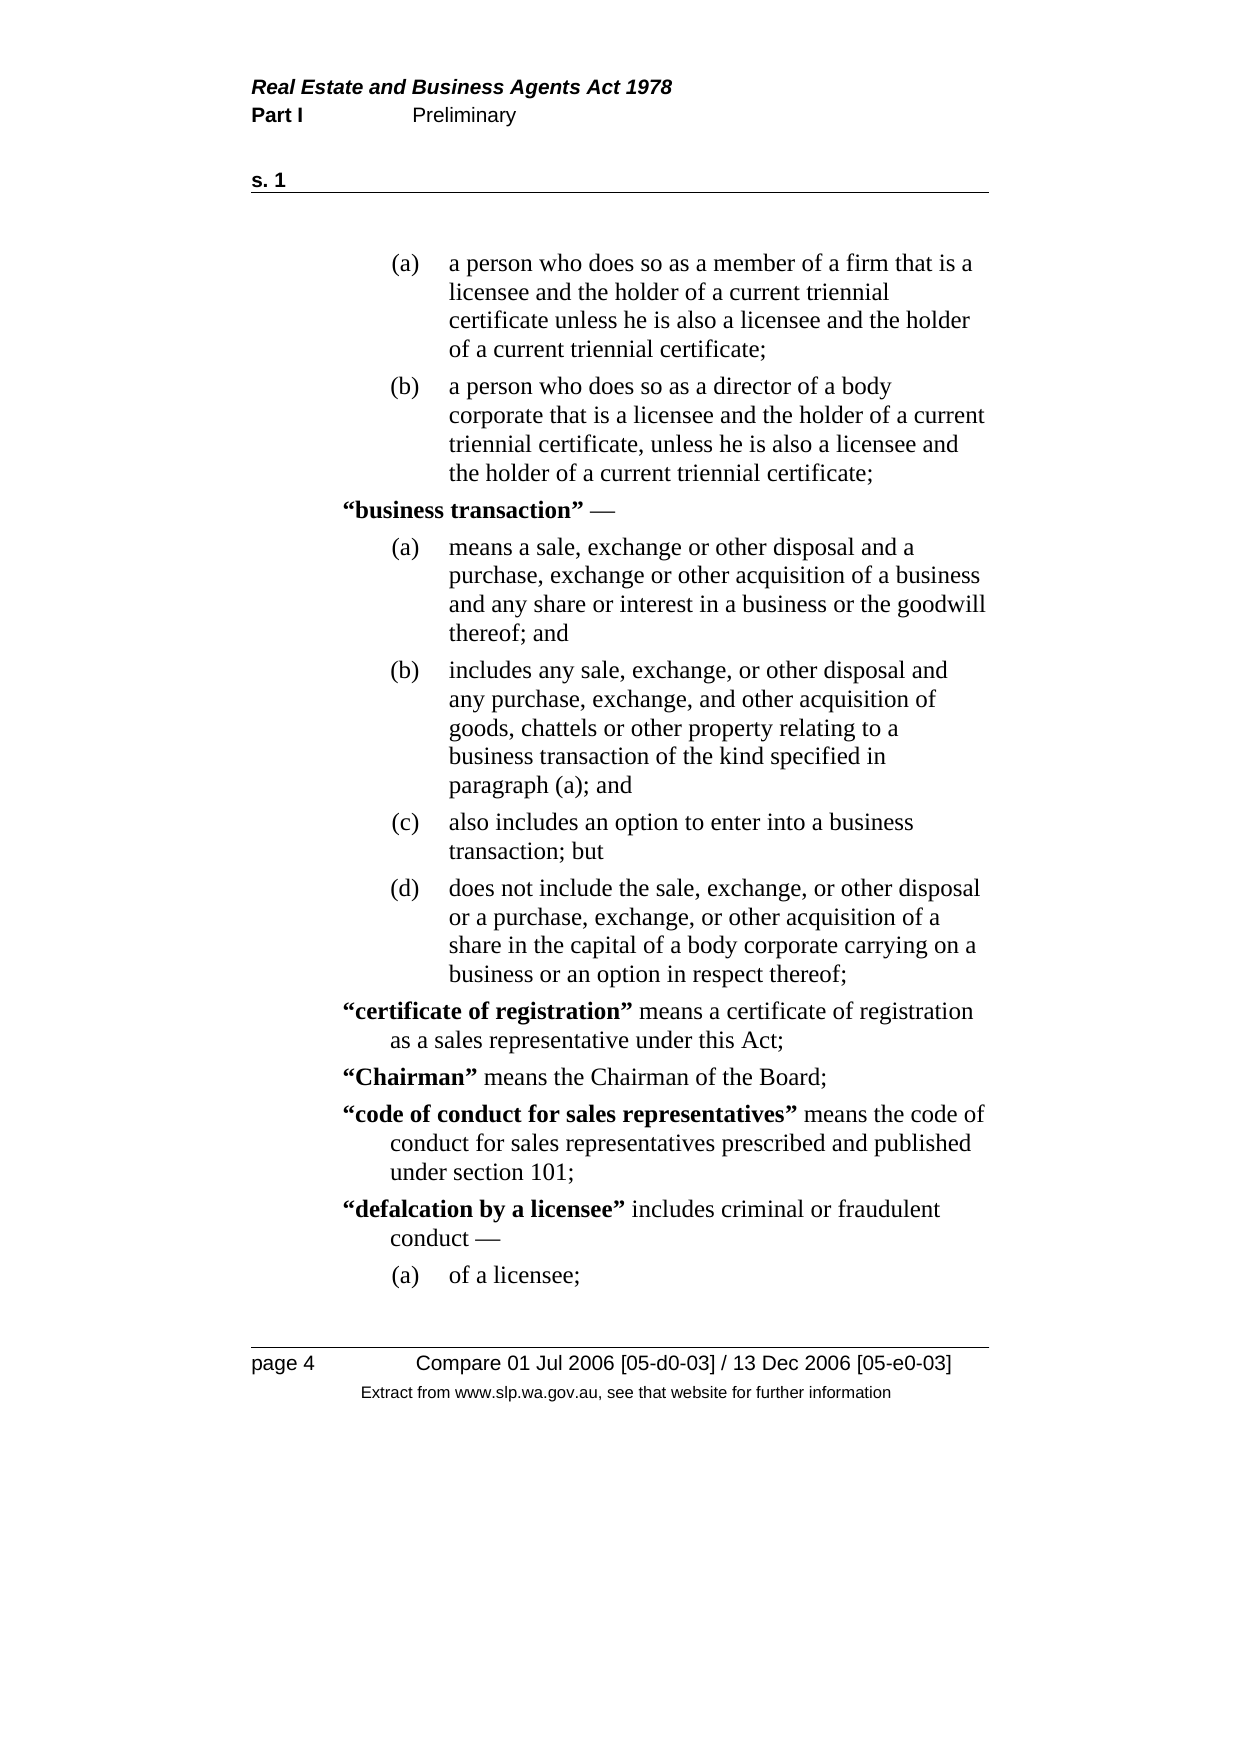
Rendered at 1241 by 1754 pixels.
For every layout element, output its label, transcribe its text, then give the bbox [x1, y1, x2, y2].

text (d) does not include the sale, exchange, or other disposal or a purchase, exchange, or other acquisition of a share in the capital of a body corporate carrying on a business or an option in respect thereof; [251, 873, 989, 988]
text (b) includes any sale, exchange, or other disposal and any purchase, exchange, and other acquisition of goods, chattels or other property relating to a business transaction of the kind specified in paragraph (a); and [251, 655, 989, 799]
text (a) a person who does so as a member of a firm that is a licensee and the holder of a current triennial certificate unless he is also a licensee and the holder of a current triennial certificate; [251, 248, 989, 363]
text “certificate of registration” means a certificate of registration as a sales representative under this Act; [251, 996, 989, 1054]
text (a) of a licensee; [251, 1260, 989, 1288]
text (c) also includes an option to enter into a business transaction; but [251, 807, 989, 865]
text “code of conduct for sales representatives” means the code of conduct for sales representatives prescribed and published under section 101; [251, 1099, 989, 1186]
text (b) a person who does so as a director of a body corporate that is a licensee and the holder of a current triennial certificate, unless he is also a licensee and the holder of a current triennial certificate; [251, 371, 989, 486]
text (a) means a sale, exchange or other disposal and a purchase, exchange or other acquisition of a business and any share or interest in a business or the goodwill thereof; and [251, 532, 989, 647]
text “Chairman” means the Chairman of the Board; [251, 1062, 989, 1091]
text “defalcation by a licensee” includes criminal or fraudulent conduct — [251, 1194, 989, 1251]
text “business transaction” — [251, 495, 989, 523]
